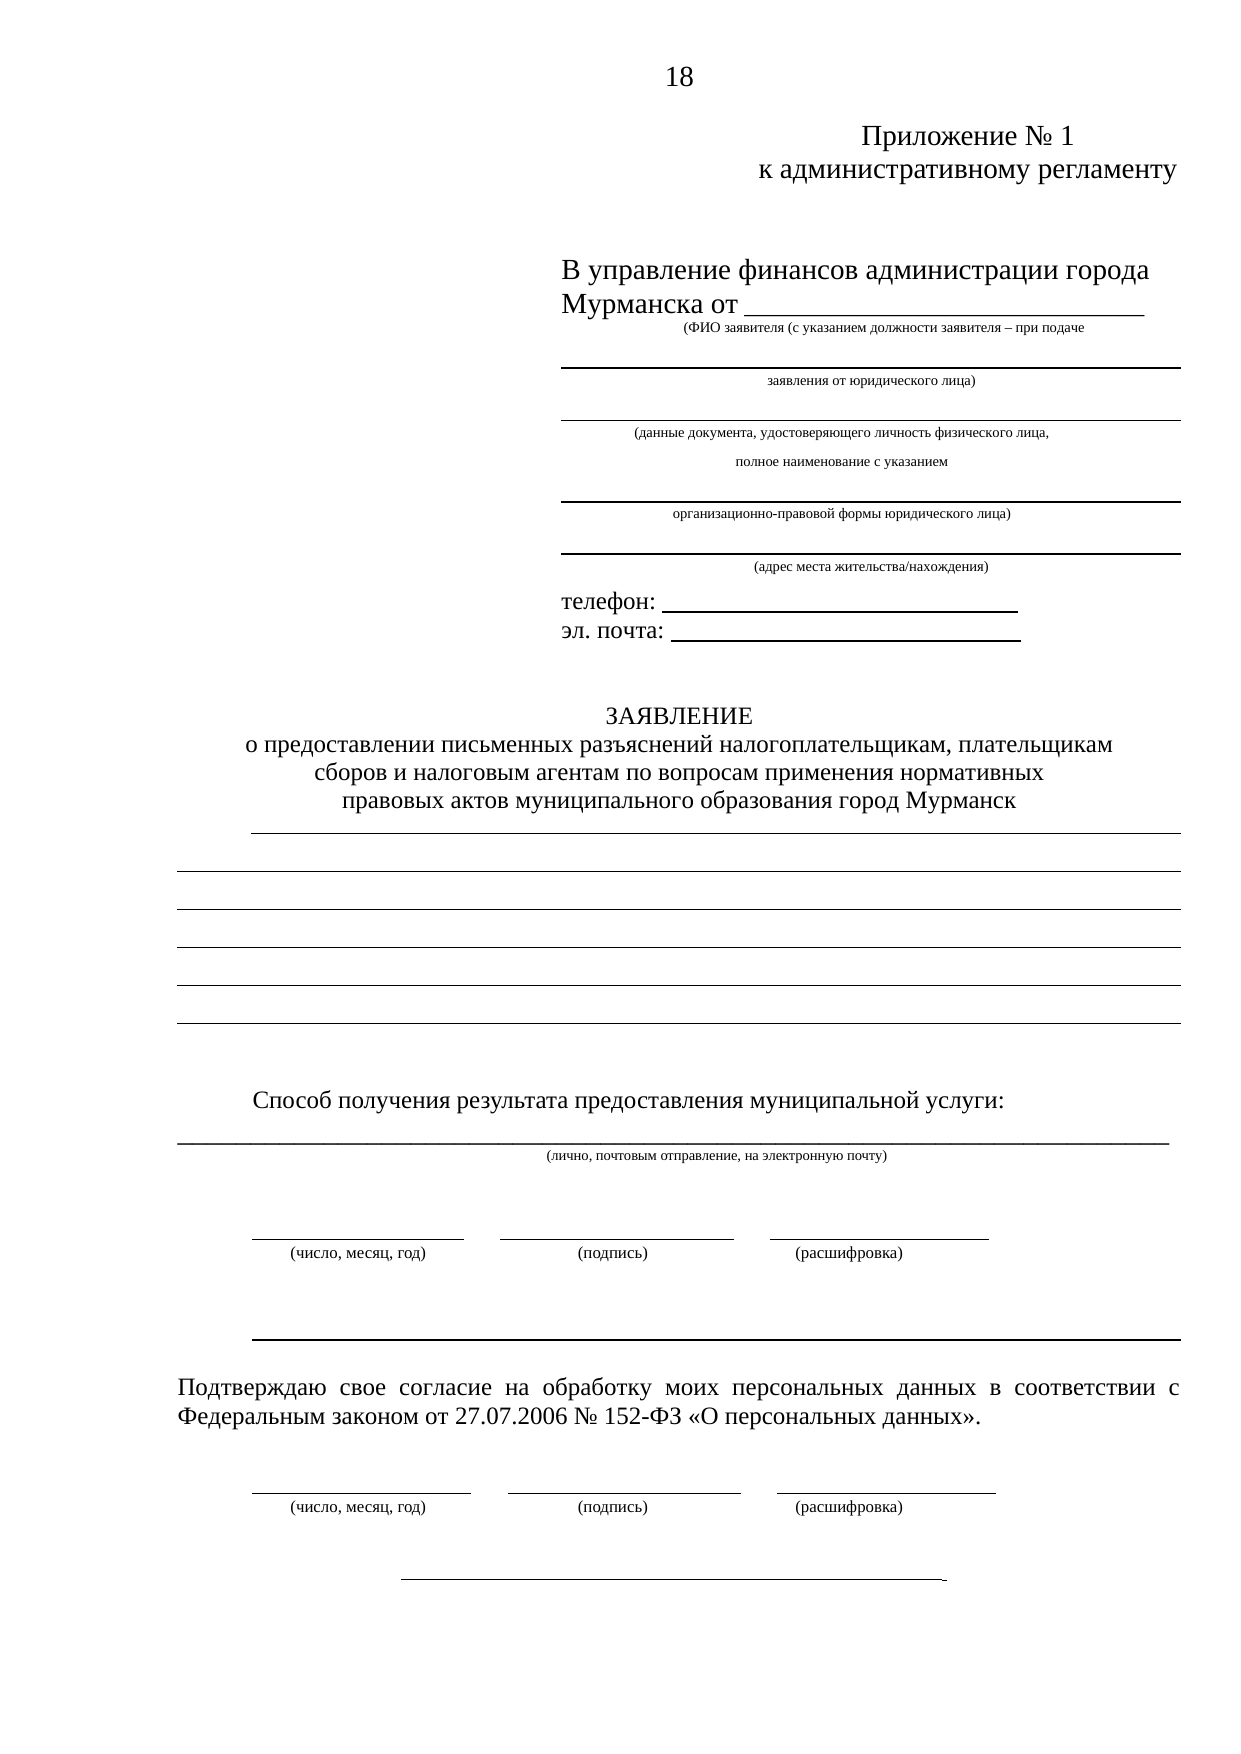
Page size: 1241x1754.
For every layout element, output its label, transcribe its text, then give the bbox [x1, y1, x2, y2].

text …. …. . [177, 1209, 1181, 1243]
text (лично, почтовым отправление, на электронную почту) [177, 1147, 1181, 1176]
text Способ получения результата предоставления муниципальной услуги: [177, 1085, 1181, 1114]
text телефон: . [561, 586, 1181, 615]
text заявления от юридического лица) [561, 372, 1181, 401]
text В управление финансов администрации города Мурманска от ________________________________ [561, 252, 1181, 319]
text правовых актов муниципального образования город Мурманск [177, 786, 1181, 814]
text (число, месяц, год) (подпись) (расшифровка) [177, 1497, 1181, 1531]
text (данные документа, удостоверяющего личность физического лица, [502, 424, 1181, 453]
text ____________________________________________________________________ [177, 1114, 1181, 1147]
text сборов и налоговым агентам по вопросам применения нормативных [177, 758, 1181, 786]
text к административному регламенту [679, 152, 1181, 185]
text (адрес места жительства/нахождения) [561, 558, 1181, 586]
text (ФИО заявителя (с указанием должности заявителя – при подаче [561, 319, 1181, 348]
text эл. почта: . [561, 615, 1181, 644]
text о предоставлении письменных разъяснений налогоплательщикам, плательщикам [177, 730, 1181, 758]
text …. …. . [177, 1463, 1181, 1497]
text полное наименование с указанием [502, 453, 1181, 482]
text Приложение № 1 [679, 118, 1181, 152]
text (число, месяц, год) (подпись) (расшифровка) [177, 1243, 1181, 1277]
text ЗАЯВЛЕНИЕ [177, 701, 1181, 730]
text организационно-правовой формы юридического лица) [502, 505, 1181, 534]
text Подтверждаю свое согласие на обработку моих персональных данных в соответствии с Федеральным законом от 27.07.2006 № 152-ФЗ «О персональных данных». [177, 1372, 1181, 1430]
